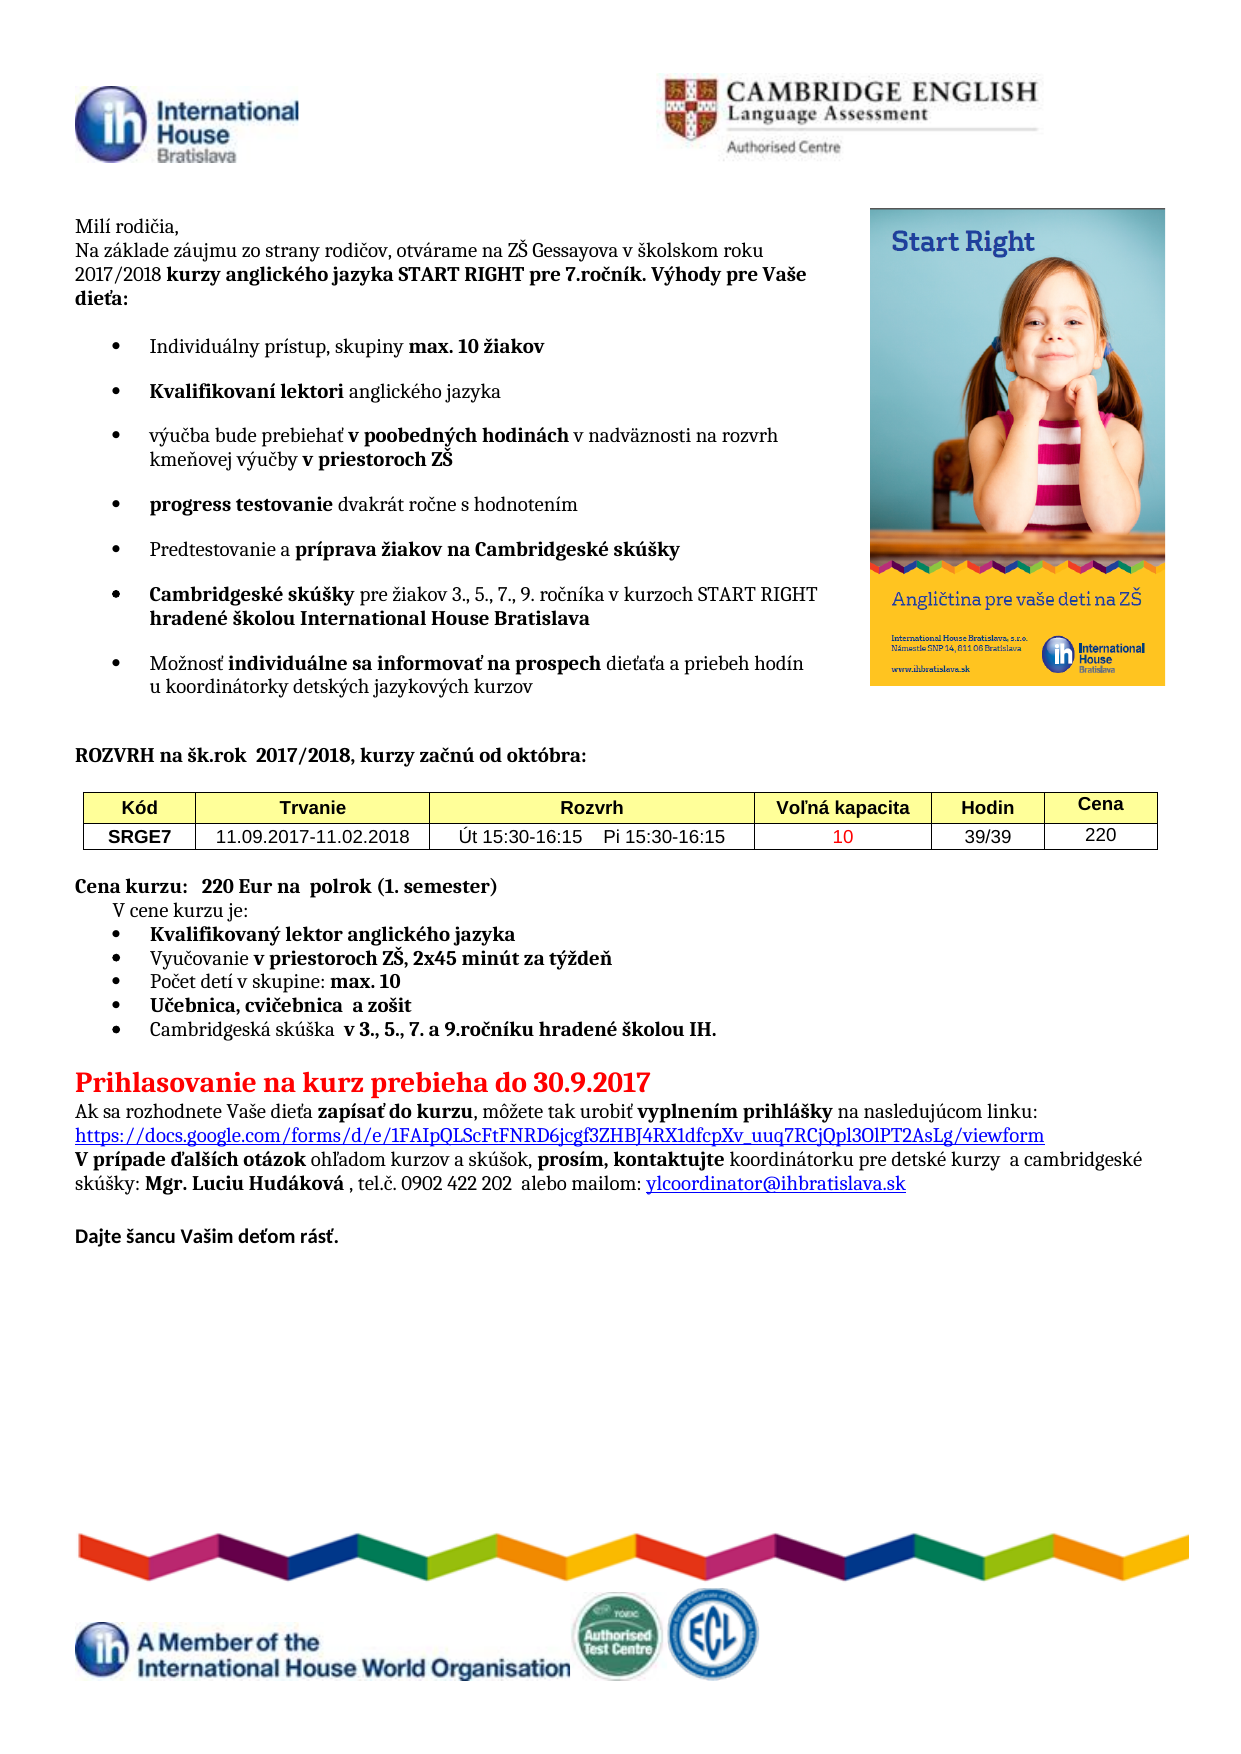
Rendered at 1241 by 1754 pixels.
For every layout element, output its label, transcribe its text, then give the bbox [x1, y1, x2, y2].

table_cell 39/39 [932, 824, 1044, 849]
list Možnosť individuálne sa informovať na prospech dieťaťa a priebeh hodín u koordinátorky detských jazykových kurzov [112, 651, 1165, 699]
list Predtestovanie a príprava žiakov na Cambridgeské skúšky [112, 538, 870, 562]
table_cell 220 [1045, 824, 1157, 849]
list výučba bude prebiehať v poobedných hodinách v nadväznosti na rozvrh kmeňovej výučby v priestoroch ZŠ [112, 424, 870, 472]
table_header Voľná kapacita [755, 793, 931, 823]
picture [656, 73, 1047, 163]
table_cell Út 15:30-16:15 Pi 15:30-16:15 [430, 824, 754, 849]
list Kvalifikovaní lektori anglického jazyka [112, 379, 870, 403]
table_header Rozvrh [430, 793, 754, 823]
text Ak sa rozhodnete Vaše dieťa zapísať do kurzu, môžete tak urobiť vyplnením prihlášky na nasledujúcom linku: [75, 1099, 1165, 1123]
table_cell 10 [755, 824, 931, 849]
list Cambridgeská skúška v 3., 5., 7. a 9.ročníku hradené školou IH. [112, 1018, 1165, 1042]
text V prípade ďalších otázok ohľadom kurzov a skúšok, prosím, kontaktujte koordinátorku pre detské kurzy a cambridgeské skúšky: Mgr. Luciu Hudáková , tel.č. 0902 422 202 alebo mailom: ylcoordinator@ihbratislava.sk [75, 1147, 1165, 1195]
picture [75, 86, 299, 163]
picture [75, 1528, 1189, 1681]
picture [870, 208, 1166, 686]
text Prihlasovanie na kurz prebieha do 30.9.2017 [75, 1066, 1165, 1099]
table_header Kód [84, 793, 195, 823]
list Učebnica, cvičebnica a zošit [112, 994, 1165, 1018]
list Kvalifikovaný lektor anglického jazyka [112, 922, 1165, 946]
text Dajte šancu Vašim deťom rásť. [75, 1223, 1165, 1249]
text https://docs.google.com/forms/d/e/1FAIpQLScFtFNRD6jcgf3ZHBJ4RX1dfcpXv_uuq7RCjQpl3OlPT2AsLg/viewform [75, 1123, 1165, 1147]
list Individuálny prístup, skupiny max. 10 žiakov [112, 334, 870, 358]
text V cene kurzu je: [112, 898, 1165, 922]
table_header Cena [1045, 793, 1157, 823]
table_cell 11.09.2017-11.02.2018 [196, 824, 429, 849]
list Cambridgeské skúšky pre žiakov 3., 5., 7., 9. ročníka v kurzoch START RIGHT hradené školou International House Bratislava [112, 582, 870, 630]
text Cena kurzu: 220 Eur na polrok (1. semester) [75, 874, 1165, 898]
list Vyučovanie v priestoroch ZŠ, 2x45 minút za týždeň [112, 946, 1165, 970]
text ROZVRH na šk.rok 2017/2018, kurzy začnú od októbra: [75, 744, 1165, 768]
table_header Trvanie [196, 793, 429, 823]
text Milí rodičia, [75, 215, 870, 239]
table_cell SRGE7 [84, 824, 195, 849]
list progress testovanie dvakrát ročne s hodnotením [112, 493, 870, 517]
table_header Hodin [932, 793, 1044, 823]
list Počet detí v skupine: max. 10 [112, 970, 1165, 994]
text Na základe záujmu zo strany rodičov, otvárame na ZŠ Gessayova v školskom roku 2017/2018 kurzy anglického jazyka START RIGHT pre 7.ročník. Výhody pre Vaše dieťa: [75, 239, 870, 311]
